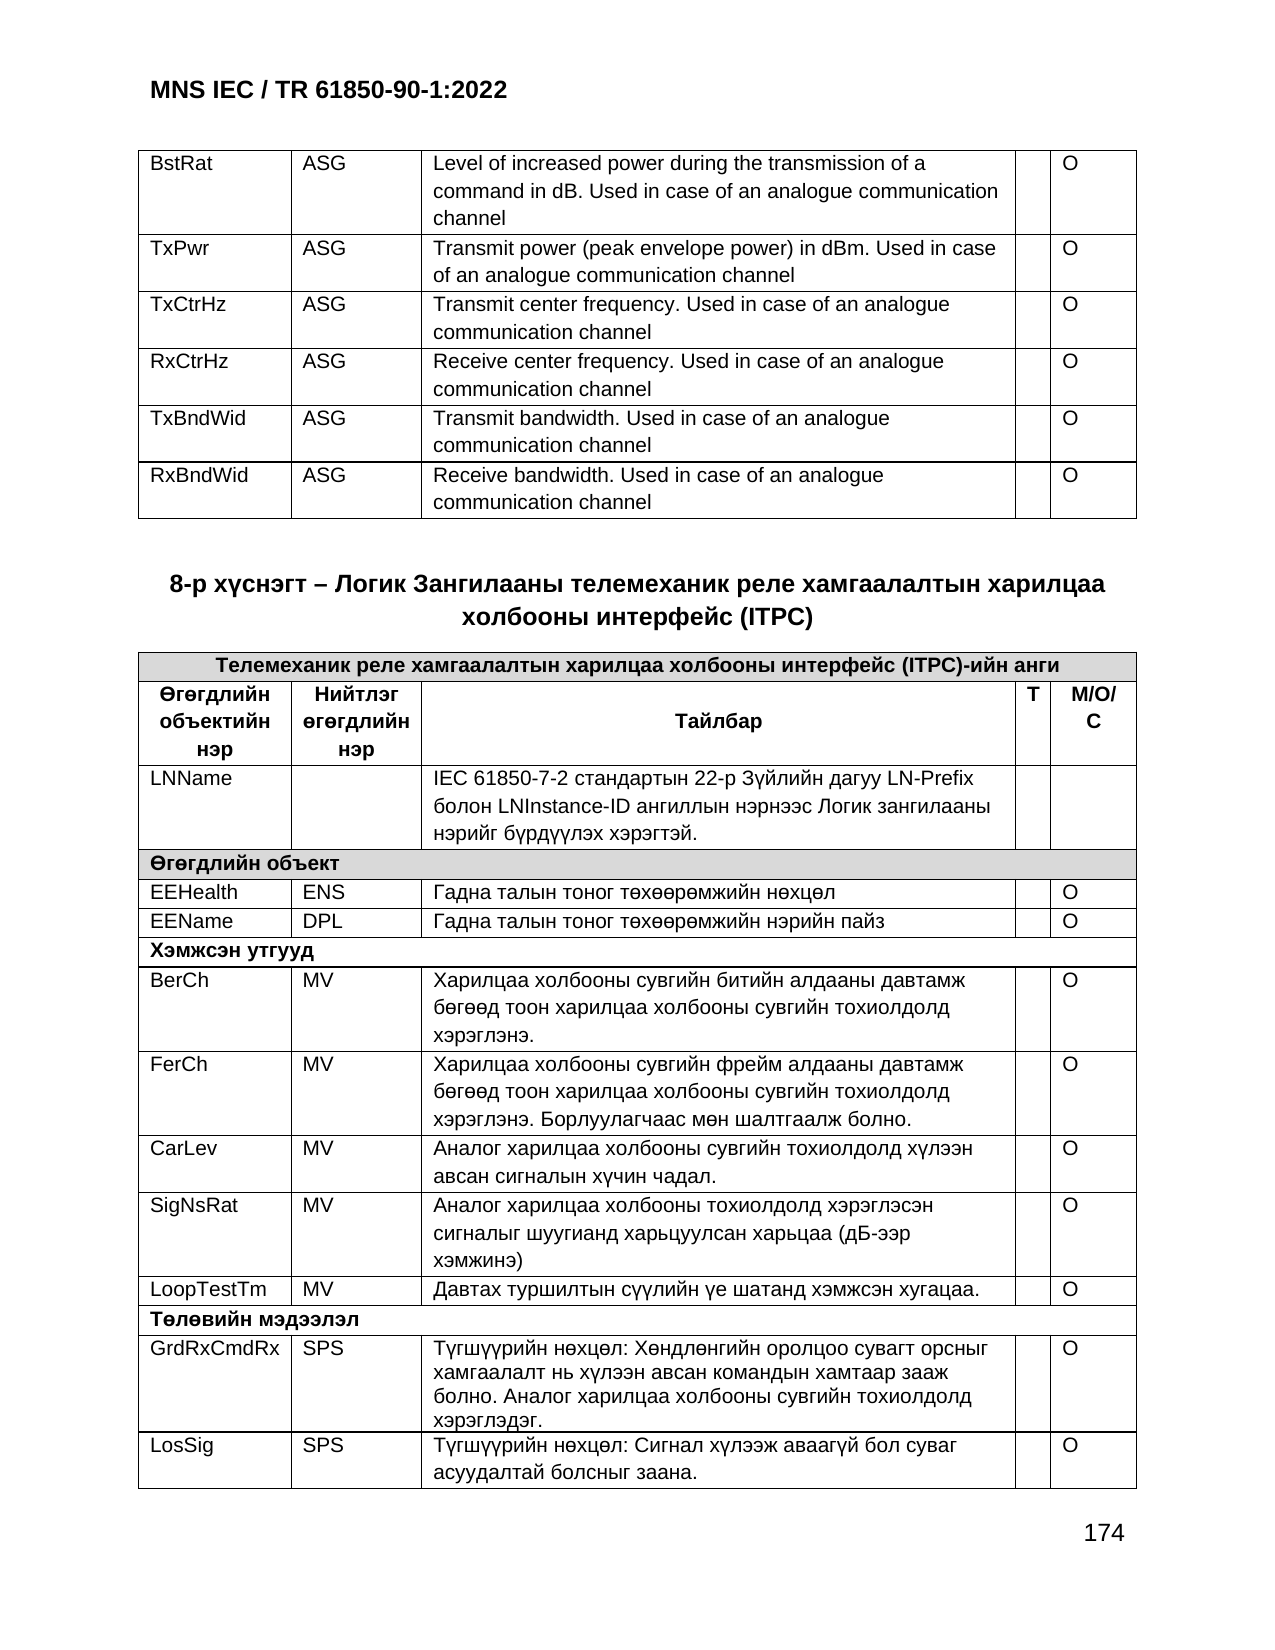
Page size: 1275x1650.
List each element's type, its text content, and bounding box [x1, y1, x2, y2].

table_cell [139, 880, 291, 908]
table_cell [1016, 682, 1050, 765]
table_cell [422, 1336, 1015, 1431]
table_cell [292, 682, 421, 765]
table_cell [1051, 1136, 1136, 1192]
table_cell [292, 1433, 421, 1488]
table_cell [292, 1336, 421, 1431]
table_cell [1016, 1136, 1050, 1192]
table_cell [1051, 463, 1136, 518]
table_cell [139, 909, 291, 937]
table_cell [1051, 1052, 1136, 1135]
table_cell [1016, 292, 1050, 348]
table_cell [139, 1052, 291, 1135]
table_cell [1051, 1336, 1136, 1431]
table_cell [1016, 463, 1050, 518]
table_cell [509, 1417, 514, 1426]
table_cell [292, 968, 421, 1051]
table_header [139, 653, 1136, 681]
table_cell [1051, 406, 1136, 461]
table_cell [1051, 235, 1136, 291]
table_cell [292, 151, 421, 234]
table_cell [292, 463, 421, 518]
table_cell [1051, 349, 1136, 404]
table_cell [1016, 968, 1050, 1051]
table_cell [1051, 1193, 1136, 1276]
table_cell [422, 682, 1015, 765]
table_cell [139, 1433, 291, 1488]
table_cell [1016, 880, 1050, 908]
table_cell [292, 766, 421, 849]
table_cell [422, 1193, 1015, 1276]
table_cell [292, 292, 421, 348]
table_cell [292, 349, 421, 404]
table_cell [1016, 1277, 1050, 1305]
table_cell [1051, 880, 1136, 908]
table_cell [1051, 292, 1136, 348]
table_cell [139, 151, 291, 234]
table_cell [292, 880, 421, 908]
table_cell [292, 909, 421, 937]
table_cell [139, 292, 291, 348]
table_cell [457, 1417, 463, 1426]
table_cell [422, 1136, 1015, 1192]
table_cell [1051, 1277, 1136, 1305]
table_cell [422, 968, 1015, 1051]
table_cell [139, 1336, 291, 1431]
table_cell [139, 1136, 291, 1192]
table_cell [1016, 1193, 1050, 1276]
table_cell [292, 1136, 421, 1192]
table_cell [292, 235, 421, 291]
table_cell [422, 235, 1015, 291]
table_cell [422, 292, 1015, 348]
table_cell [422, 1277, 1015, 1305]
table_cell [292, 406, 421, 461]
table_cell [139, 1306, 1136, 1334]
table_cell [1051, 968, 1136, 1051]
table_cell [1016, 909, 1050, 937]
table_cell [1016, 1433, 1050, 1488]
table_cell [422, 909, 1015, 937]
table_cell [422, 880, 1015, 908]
text 8-р хүснэгт – Логик Зангилааны телемеханик реле хамгаалалтын харилцаа холбооны интерфейс (ITPC) [150, 569, 1125, 631]
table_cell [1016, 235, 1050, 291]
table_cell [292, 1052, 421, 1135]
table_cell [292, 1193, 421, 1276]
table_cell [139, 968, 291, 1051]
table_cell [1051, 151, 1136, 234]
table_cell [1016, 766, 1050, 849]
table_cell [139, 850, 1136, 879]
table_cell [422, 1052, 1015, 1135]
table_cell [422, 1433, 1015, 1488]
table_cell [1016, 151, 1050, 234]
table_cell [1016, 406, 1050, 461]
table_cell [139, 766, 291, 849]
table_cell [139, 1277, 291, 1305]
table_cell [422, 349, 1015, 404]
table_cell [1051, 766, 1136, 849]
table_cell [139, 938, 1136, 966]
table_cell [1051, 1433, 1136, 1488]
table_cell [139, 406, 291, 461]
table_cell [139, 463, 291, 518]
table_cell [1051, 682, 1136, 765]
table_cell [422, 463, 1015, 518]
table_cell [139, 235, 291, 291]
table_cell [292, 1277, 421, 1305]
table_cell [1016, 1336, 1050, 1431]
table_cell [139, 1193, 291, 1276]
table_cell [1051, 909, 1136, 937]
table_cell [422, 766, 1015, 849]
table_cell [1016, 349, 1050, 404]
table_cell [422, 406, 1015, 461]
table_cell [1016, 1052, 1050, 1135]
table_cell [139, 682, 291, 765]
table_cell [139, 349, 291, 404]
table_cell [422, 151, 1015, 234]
